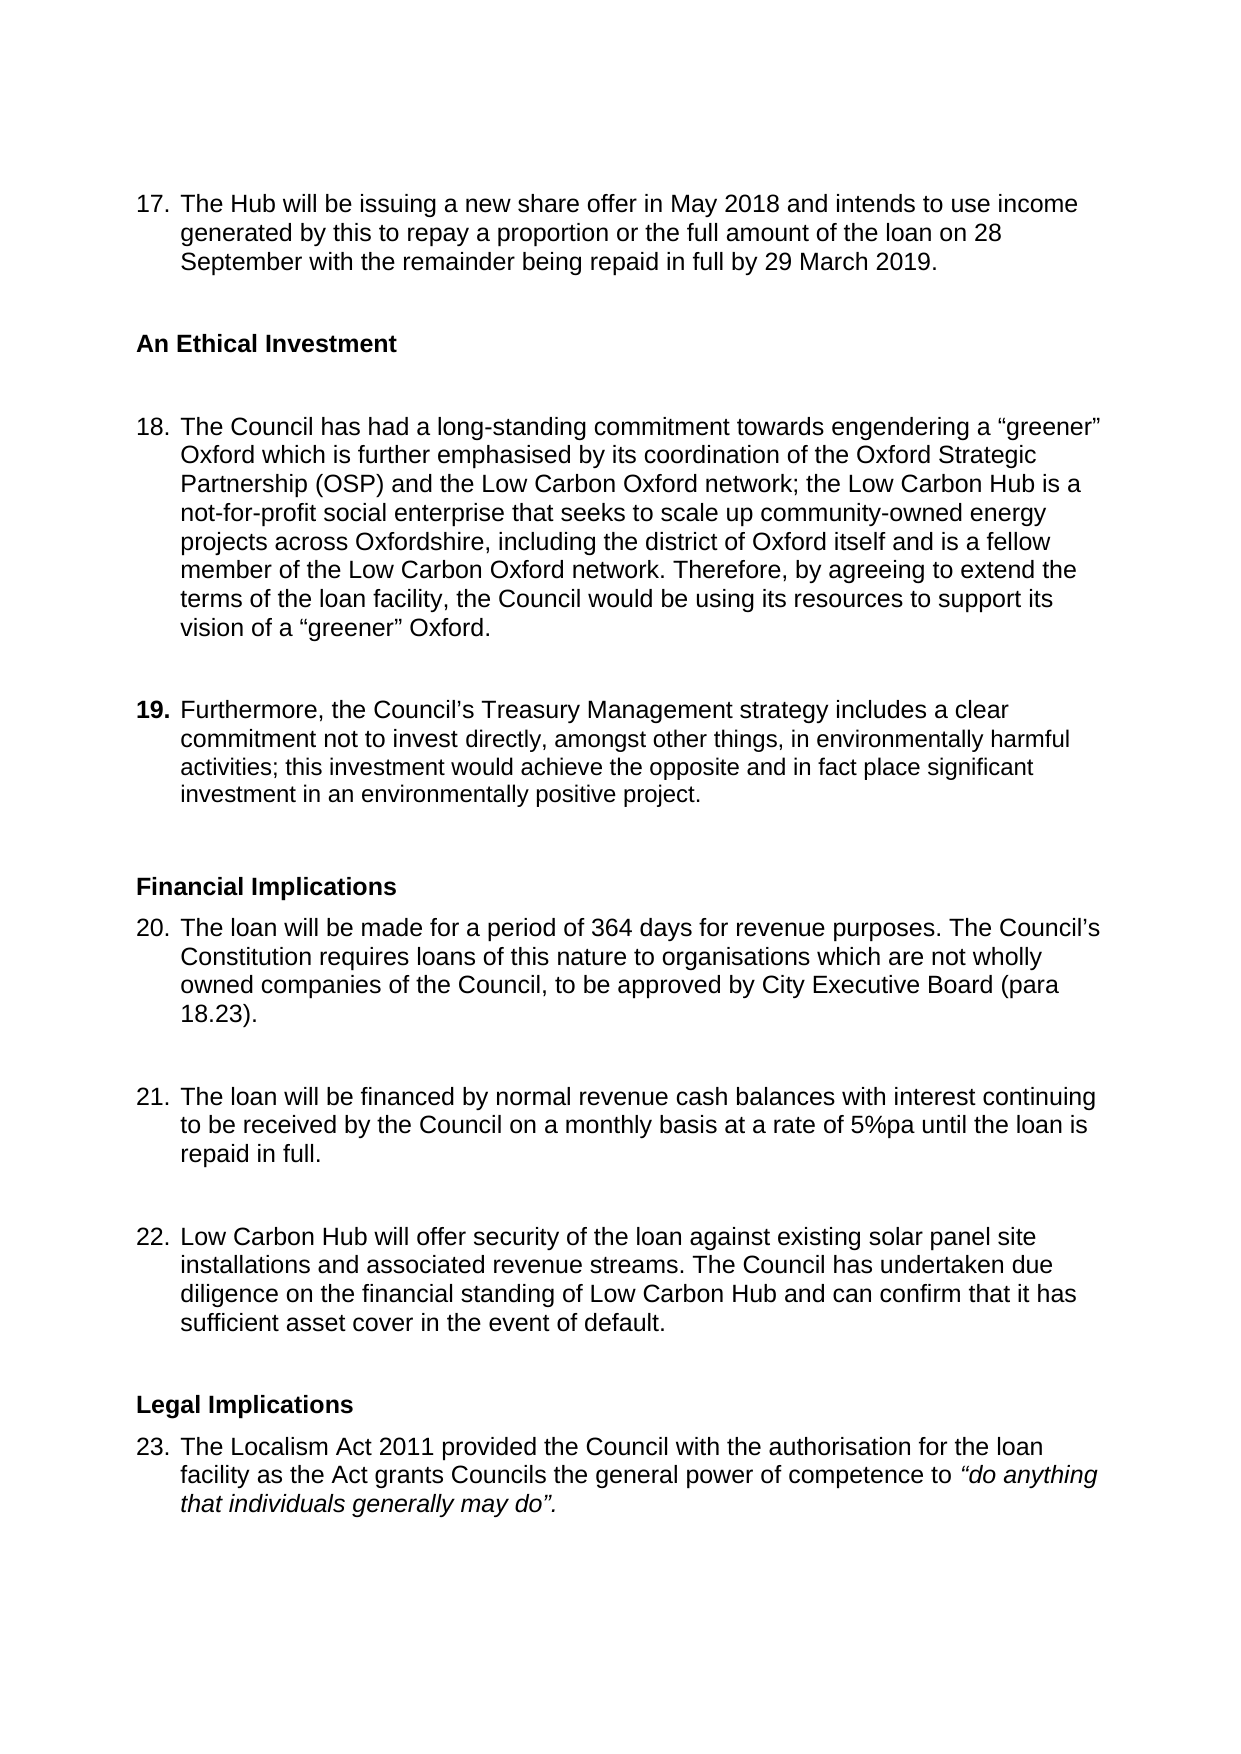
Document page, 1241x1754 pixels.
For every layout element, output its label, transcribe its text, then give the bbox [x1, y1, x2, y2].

list The Council has had a long-standing commitment towards engendering a “greener” Oxford which is further emphasised by its coordination of the Oxford Strategic Partnership (OSP) and the Low Carbon Oxford network; the Low Carbon Hub is a not-for-profit social enterprise that seeks to scale up community-owned energy projects across Oxfordshire, including the district of Oxford itself and is a fellow member of the Low Carbon Oxford network. Therefore, by agreeing to extend the terms of the loan facility, the Council would be using its resources to support its vision of a “greener” Oxford. [136, 411, 1104, 641]
list Furthermore, the Council’s Treasury Management strategy includes a clear commitment not to invest directly, amongst other things, in environmentally harmful activities; this investment would achieve the opposite and in fact place significant investment in an environmentally positive project. [136, 695, 1104, 808]
text Legal Implications [136, 1390, 1104, 1419]
list The loan will be financed by normal revenue cash balances with interest continuing to be received by the Council on a monthly basis at a rate of 5%pa until the loan is repaid in full. [136, 1082, 1104, 1168]
list Low Carbon Hub will offer security of the loan against existing solar panel site installations and associated revenue streams. The Council has undertaken due diligence on the financial standing of Low Carbon Hub and can confirm that it has sufficient asset cover in the event of default. [136, 1222, 1104, 1337]
list The Localism Act 2011 provided the Council with the authorisation for the loan facility as the Act grants Councils the general power of competence to “do anything that individuals generally may do”. [136, 1432, 1104, 1518]
text An Ethical Investment [136, 329, 1104, 358]
text Financial Implications [136, 872, 1104, 900]
list The Hub will be issuing a new share offer in May 2018 and intends to use income generated by this to repay a proportion or the full amount of the loan on 28 September with the remainder being repaid in full by 29 March 2019. [136, 189, 1104, 275]
list The loan will be made for a period of 364 days for revenue purposes. The Council’s Constitution requires loans of this nature to organisations which are not wholly owned companies of the Council, to be approved by City Executive Board (para 18.23). [136, 913, 1104, 1028]
